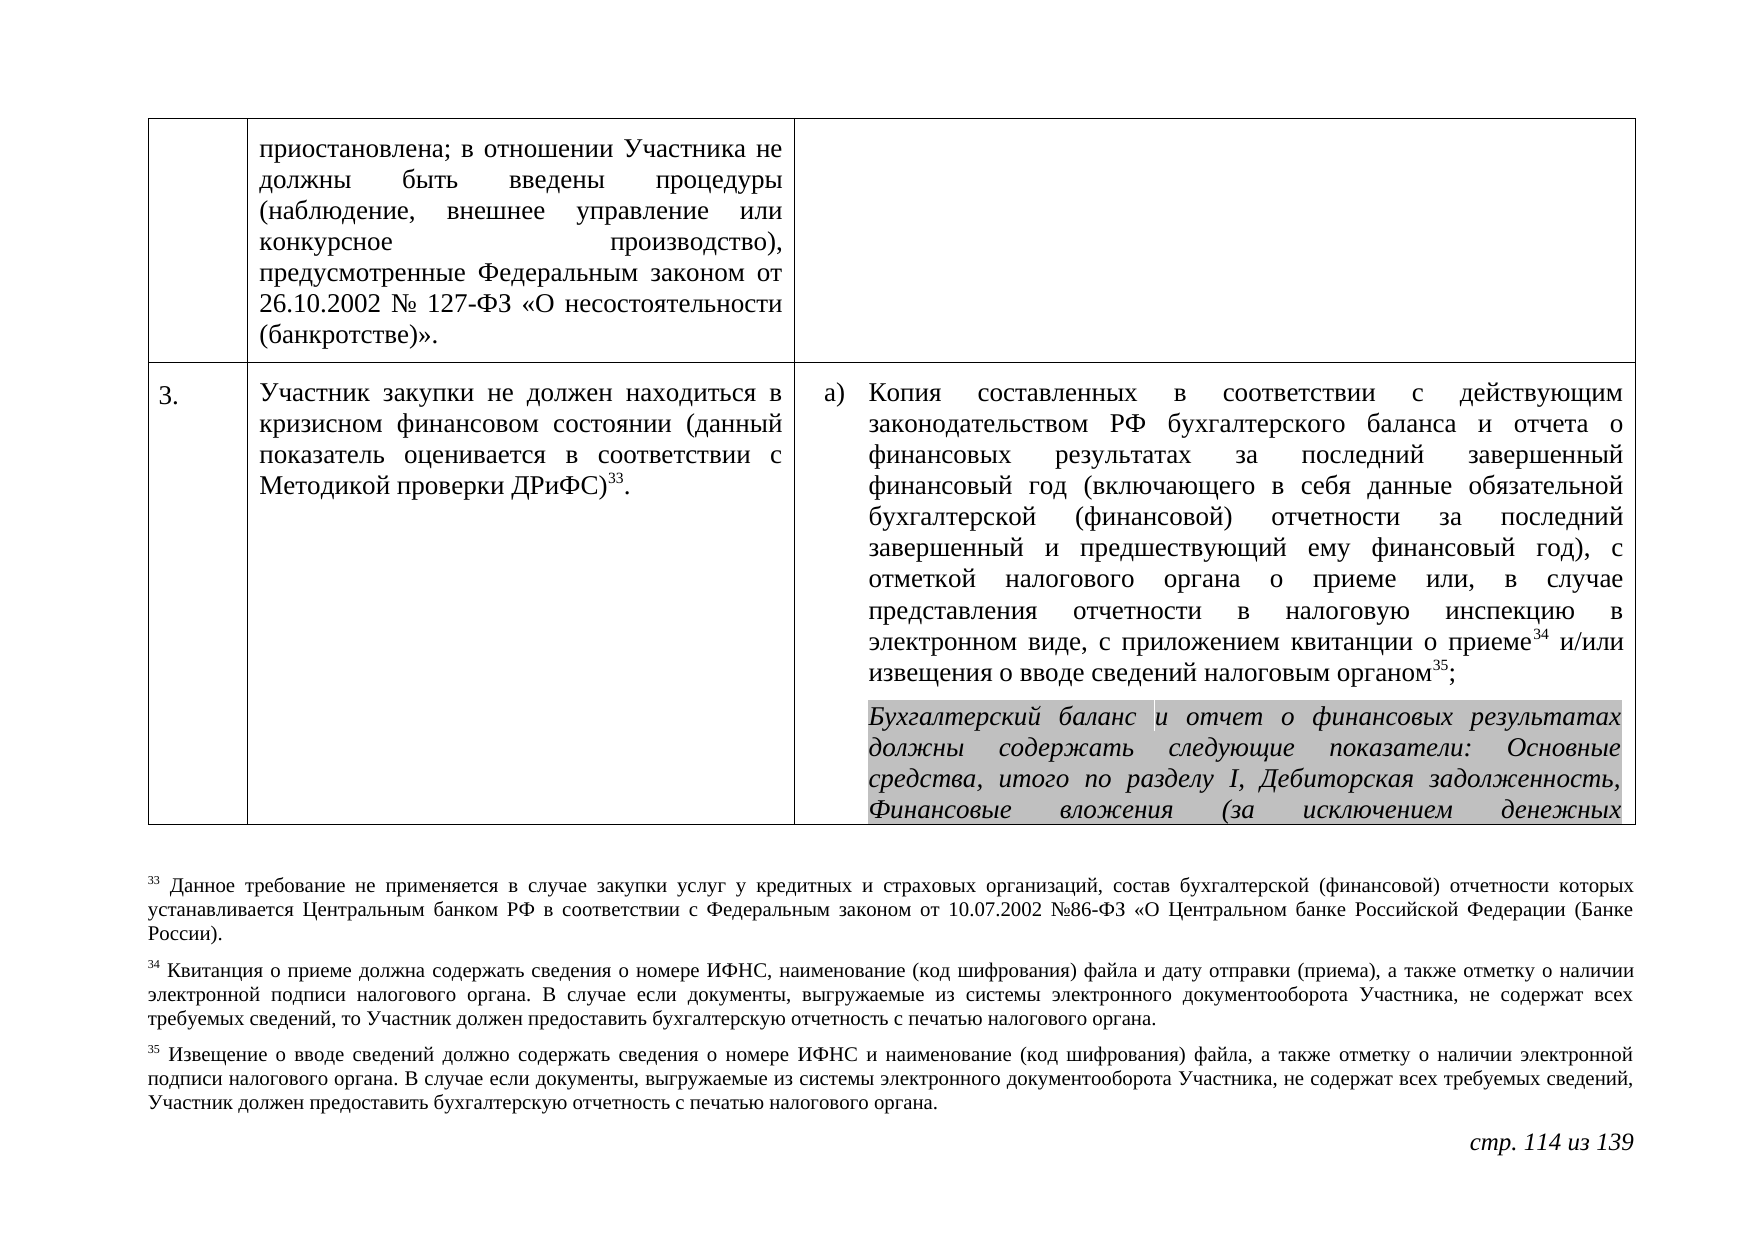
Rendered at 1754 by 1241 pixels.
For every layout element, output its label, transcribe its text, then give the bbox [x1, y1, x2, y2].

table_cell [149, 119, 247, 362]
table_cell Копия составленных в соответствии с действующим законодательством РФ бухгалтерского баланса и отчета о финансовых результатах за последний завершенный финансовый год (включающего в себя данные обязательной бухгалтерской (финансовой) отчетности за последний завершенный и предшествующий ему финансовый год), с отметкой налогового органа о приеме или, в случае представления отчетности в налоговую инспекцию в электронном виде, с приложением квитанции о приеме и/или извещения о вводе сведений налоговым органом; Бухгалтерский баланс и отчет о финансовых результатах должны содержать следующие показатели: Основные средства, итого по разделу I, Дебиторская задолженность, Финансовые вложения (за исключением денежных эквивалентов), Денежные средства и денежные эквиваленты, Валюта баланса (актив), Капитал и резервы, Нераспределенная прибыль (непокрытый убыток), в т.ч. промежуточные дивиденды, Итого по разделу III, Долгосрочные заемные средства, Итого по разделу IV, Краткосрочные заемные средства, Кредиторская задолженность, Итого по разделу V, Валюта баланса (пассив), Выручка, Проценты к уплате, Прибыль (убыток) до налогообложения. В случае если Участник предоставляет в налоговые органы упрощенную бухгалтерскую (финансовую) отчетность, ему необходимо предоставить в составе заявки копию данной отчетности с отметкой налогового органа о приеме или, в случае представления отчетности в налоговую инспекцию в электронном виде, с приложением квитанции о приеме и/или извещения о вводе сведений налоговым органом, а также дополнительно сведения о размере всех требуемых показателей по установленной в настоящей Документации о закупке форме (подраздел 7.7) по данным отчетных периодов, содержащихся в предоставленной упрощенной бухгалтерской (финансовой) отчетности. Иные участники закупки (индивидуальные предприниматели и иностранные лица), имеющие право не вести бухгалтерский учет в соответствии с п.2 ст.6 Федерального закона от 06.12.2011 №402-ФЗ «О бухгалтерском учете», предоставляют данные за последний завершенный и предшествующий ему финансовый год по установленной в Документации о закупке форме — Данные бухгалтерской (финансовой) отчетности (форма 7) (подраздел 7.7), заверенные подписями индивидуального предпринимателя / руководителя и главного бухгалтера, а также печатью Участника (при наличии таковой). Вновь зарегистрированные участники, на момент подачи заявки не предоставлявшие в соответствии с действующим законодательством РФ в налоговые органы бухгалтерскую (финансовую) отчетность за завершенный финансовый год, предоставляют заверенную подписями руководителя и главного бухгалтера, а также печатью Участника (при наличии таковой) копию составленной в соответствии с требованиями действующего законодательства РФ промежуточной бухгалтерской (финансовой) отчетности (за последний завершенный квартал), содержащую все вышеперечисленные показатели, либо данные по установленной в Документации о закупке форме — Данные бухгалтерской (финансовой) отчетности (форма 7) (подраздел 7.7). [795, 363, 1635, 824]
table_cell [149, 363, 247, 824]
table_cell Участник закупки не должен находиться в кризисном финансовом состоянии (данный показатель оценивается в соответствии с Методикой проверки ДРиФС). [248, 363, 794, 824]
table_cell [248, 119, 794, 362]
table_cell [795, 119, 1635, 362]
